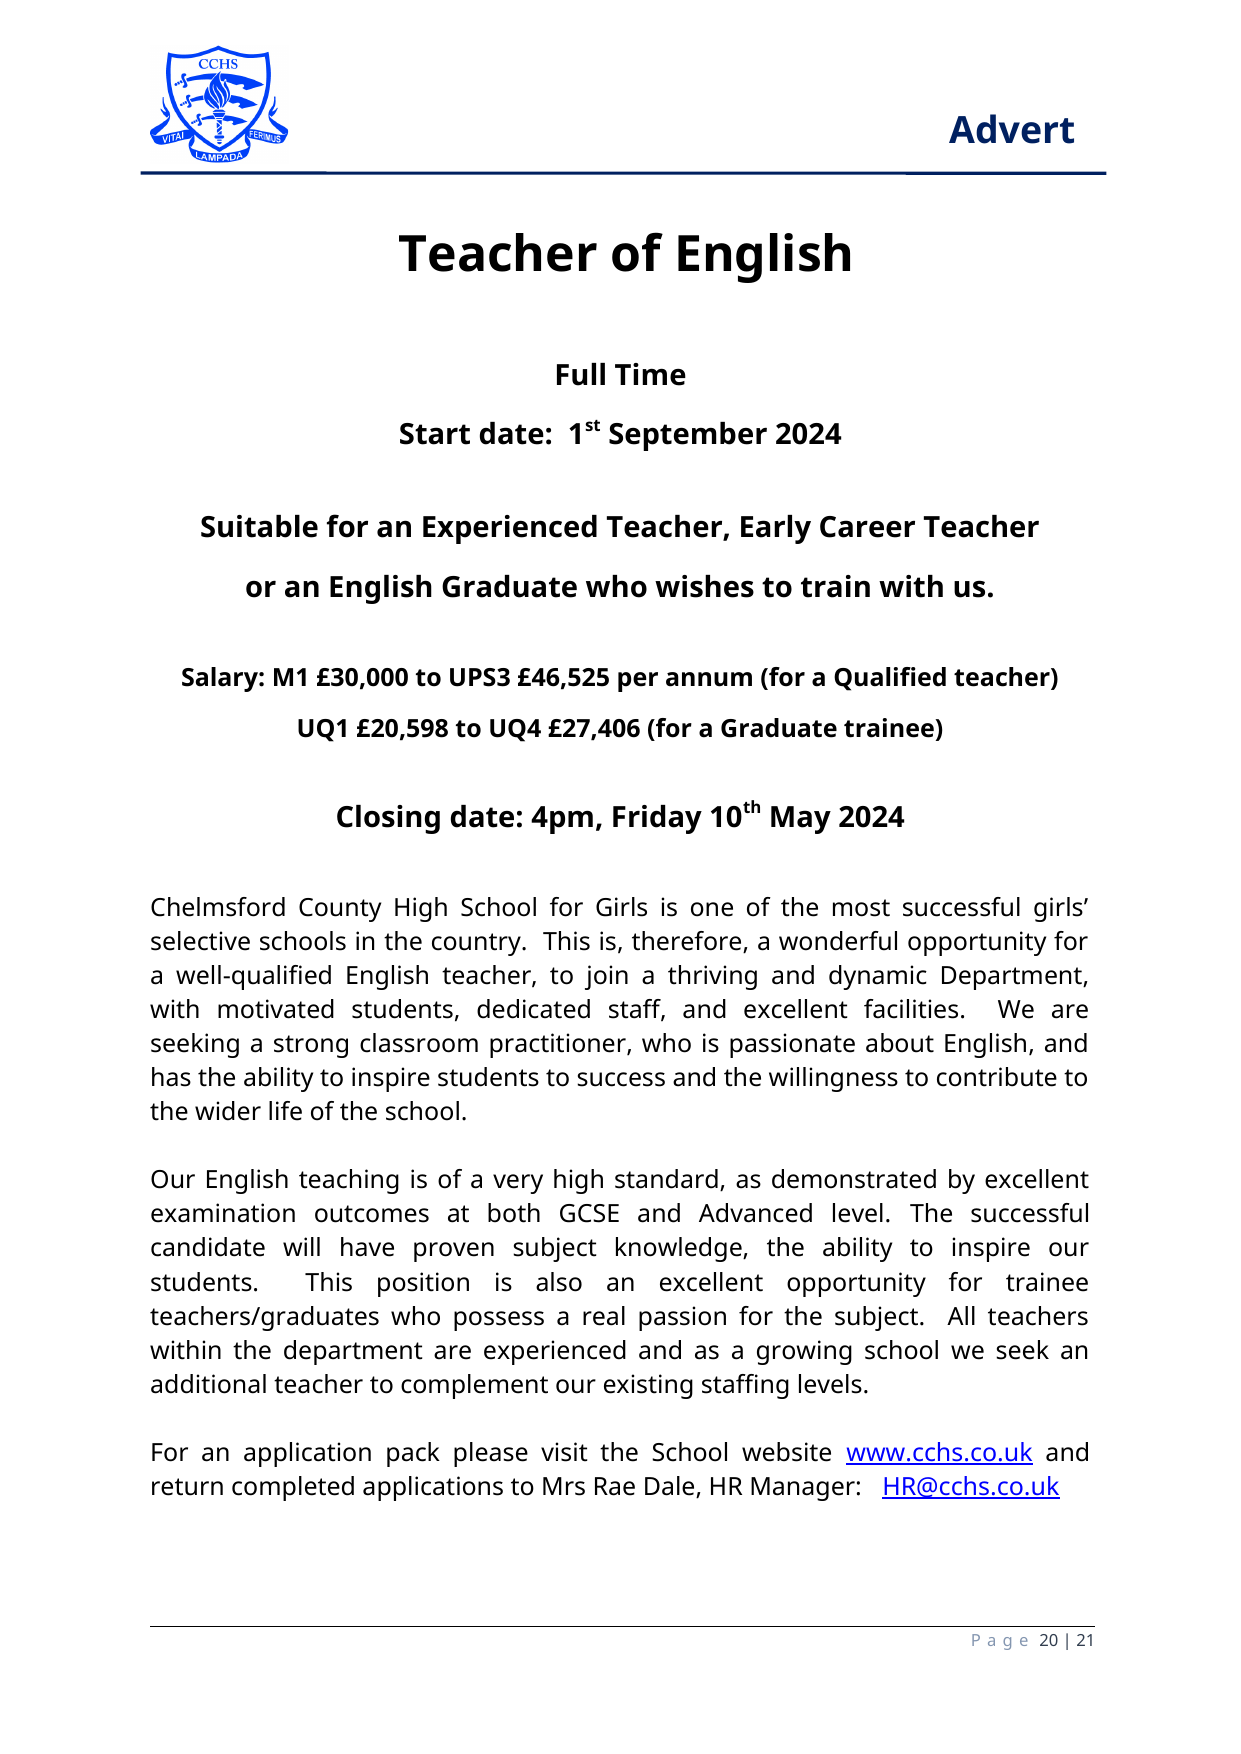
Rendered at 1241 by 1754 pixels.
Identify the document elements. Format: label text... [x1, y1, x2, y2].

text or an English Graduate who wishes to train with us. [150, 566, 1090, 606]
text Teacher of English [150, 217, 1090, 286]
text Our English teaching is of a very high standard, as demonstrated by excellent examination outcomes at both GCSE and Advanced level. The successful candidate will have proven subject knowledge, the ability to inspire our students. This position is also an excellent opportunity for trainee teachers/graduates who possess a real passion for the subject. All teachers within the department are experienced and as a growing school we seek an additional teacher to complement our existing staffing levels. [150, 1162, 1090, 1400]
text Chelmsford County High School for Girls is one of the most successful girls’ selective schools in the country. This is, therefore, a wonderful opportunity for a well-qualified English teacher, to join a thriving and dynamic Department, with motivated students, dedicated staff, and excellent facilities. We are seeking a strong classroom practitioner, who is passionate about English, and has the ability to inspire students to success and the willingness to contribute to the wider life of the school. [150, 889, 1090, 1128]
picture [150, 45, 289, 164]
text Start date: 1st September 2024 [150, 413, 1090, 453]
text Closing date: 4pm, Friday 10th May 2024 [150, 796, 1090, 836]
text Full Time [150, 354, 1090, 393]
text For an application pack please visit the School website www.cchs.co.uk and return completed applications to Mrs Rae Dale, HR Manager: HR@cchs.co.uk [150, 1434, 1090, 1503]
text Suitable for an Experienced Teacher, Early Career Teacher [150, 507, 1090, 546]
text UQ1 £20,598 to UQ4 £27,406 (for a Graduate trainee) [150, 711, 1090, 745]
text Salary: M1 £30,000 to UPS3 £46,525 per annum (for a Qualified teacher) [150, 660, 1090, 694]
